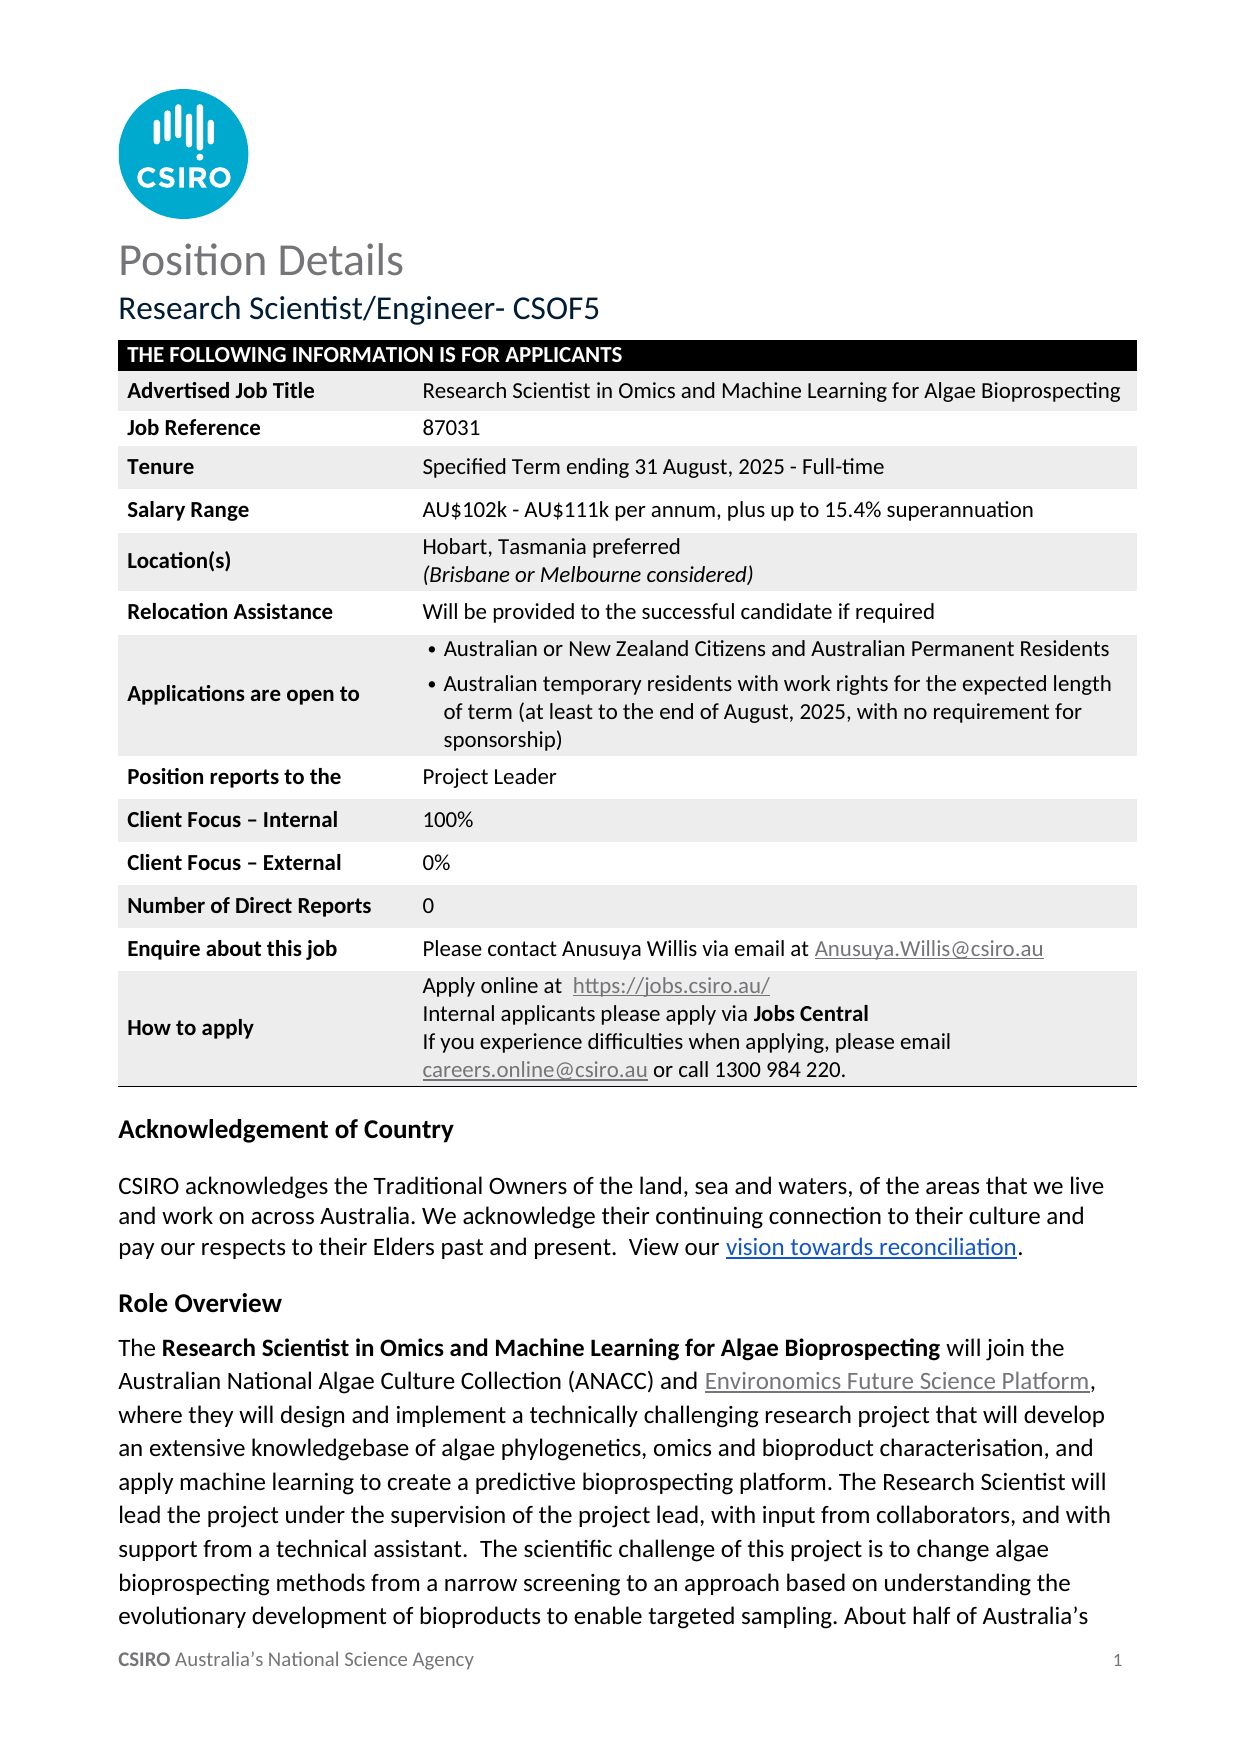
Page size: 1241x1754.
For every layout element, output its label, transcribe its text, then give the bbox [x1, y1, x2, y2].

table_cell How to apply [118, 971, 413, 1086]
table_cell 100% [413, 799, 1137, 842]
subtitle Role Overview [118, 1286, 1122, 1319]
table_cell Will be provided to the successful candidate if required [413, 591, 1137, 634]
table_cell Please contact Anusuya Willis via email at Anusuya.Willis@csiro.au [413, 928, 1137, 971]
table_cell Research Scientist in Omics and Machine Learning for Algae Bioprospecting [413, 371, 1137, 411]
table_cell Tenure [118, 446, 413, 489]
table_cell Client Focus – External [118, 842, 413, 885]
table_cell Salary Range [118, 490, 413, 532]
text Acknowledgement of Country [118, 1112, 1122, 1145]
table_cell Relocation Assistance [118, 591, 413, 634]
table_cell AU$102k - AU$111k per annum, plus up to 15.4% superannuation [413, 490, 1137, 532]
table_cell Australian or New Zealand Citizens and Australian Permanent Residents Australian temporary residents with work rights for the expected length of term (at least to the end of August, 2025, with no requirement for sponsorship) [413, 635, 1137, 756]
text CSIRO acknowledges the Traditional Owners of the land, sea and waters, of the areas that we live and work on across Australia. We acknowledge their continuing connection to their culture and pay our respects to their Elders past and present. View our vision towards reconciliation. [118, 1170, 1122, 1261]
table_cell Advertised Job Title [118, 371, 413, 411]
table_cell Specified Term ending 31 August, 2025 - Full-time [413, 446, 1137, 489]
table_cell Hobart, Tasmania preferred (Brisbane or Melbourne considered) [413, 533, 1137, 591]
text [118, 1332, 1122, 1631]
table_cell Location(s) [118, 533, 413, 591]
table_cell Enquire about this job [118, 928, 413, 971]
table_cell Position reports to the [118, 756, 413, 799]
table_cell 0% [413, 842, 1137, 885]
table_cell 87031 [413, 411, 1137, 446]
table_cell Applications are open to [118, 635, 413, 756]
table_cell 0 [413, 885, 1137, 928]
table_cell Apply online at https://jobs.csiro.au/ Internal applicants please apply via Jobs Central If you experience difficulties when applying, please email careers.online@csiro.au or call 1300 984 220. [413, 971, 1137, 1086]
table_cell Client Focus – Internal [118, 799, 413, 842]
table_header The following information is for applicants [118, 340, 1137, 371]
table_cell Job Reference [118, 411, 413, 446]
table_cell Number of Direct Reports [118, 885, 413, 928]
table_cell Project Leader [413, 756, 1137, 799]
